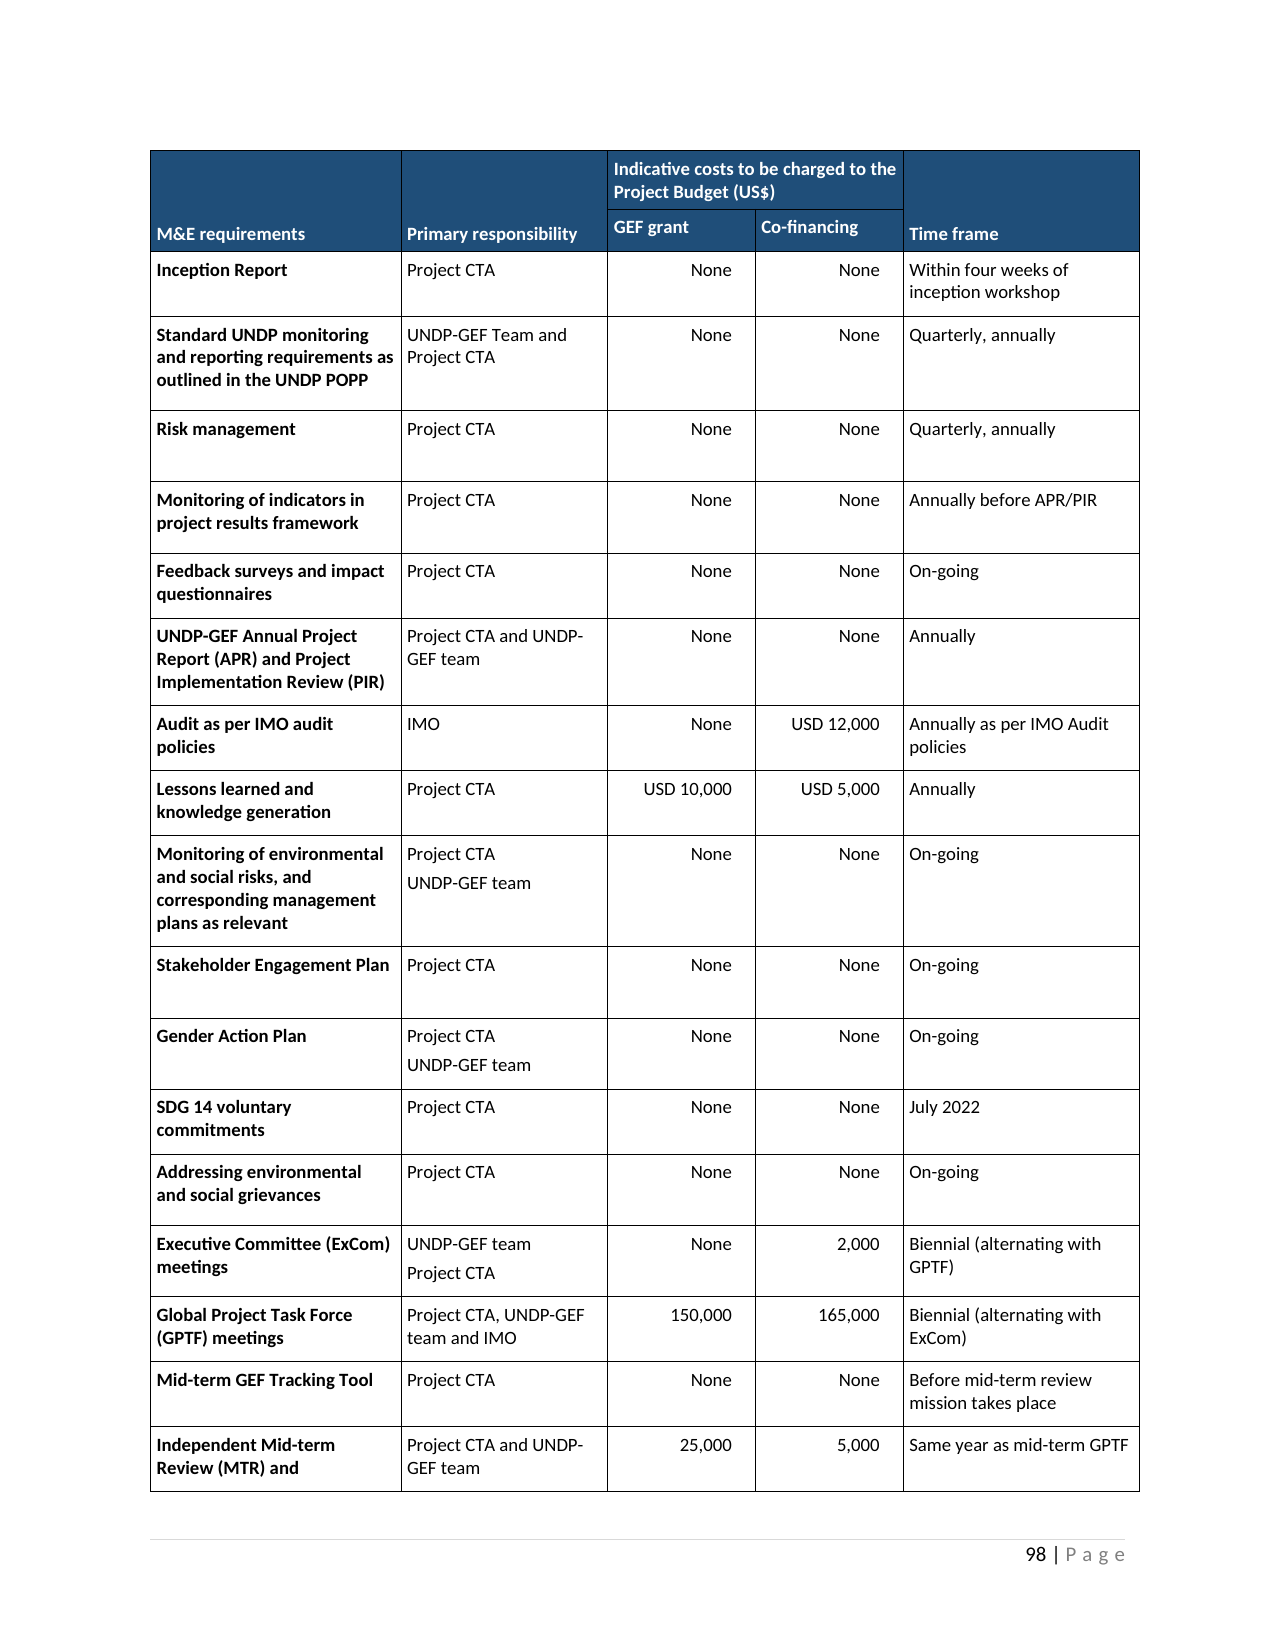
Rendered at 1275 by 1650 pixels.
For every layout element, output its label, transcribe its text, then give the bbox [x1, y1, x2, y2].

table_cell None [608, 947, 755, 1017]
table_cell Biennial (alternating with GPTF) [904, 1226, 1139, 1296]
table_cell USD 10,000 [608, 771, 755, 835]
table_cell Lessons learned and knowledge generation [151, 771, 401, 835]
table_cell None [756, 836, 903, 946]
table_cell Project CTA [402, 1090, 607, 1154]
table_cell UNDP-GEF team Project CTA [402, 1226, 607, 1296]
table_cell Standard UNDP monitoring and reporting requirements as outlined in the UNDP POPP [151, 317, 401, 410]
table_header Time frame [904, 151, 1139, 251]
table_cell None [756, 619, 903, 705]
table_cell Monitoring of environmental and social risks, and corresponding management plans as relevant [151, 836, 401, 946]
table_cell July 2022 [904, 1090, 1139, 1154]
table_cell None [756, 252, 903, 316]
table_cell None [608, 1019, 755, 1089]
table_cell Mid-term GEF Tracking Tool [151, 1362, 401, 1426]
table_cell Within four weeks of inception workshop [904, 252, 1139, 316]
table_cell Project CTA [402, 1155, 607, 1225]
table_cell Co-financing [756, 210, 903, 251]
table_cell On-going [904, 1155, 1139, 1225]
table_cell Annually [904, 771, 1139, 835]
table_cell On-going [904, 836, 1139, 946]
table_cell None [608, 619, 755, 705]
table_cell 165,000 [756, 1297, 903, 1361]
table_cell None [608, 1362, 755, 1426]
table_cell Global Project Task Force (GPTF) meetings [151, 1297, 401, 1361]
table_cell Project CTA [402, 482, 607, 552]
table_cell Same year as mid-term GPTF [904, 1427, 1139, 1491]
table_cell Project CTA UNDP-GEF team [402, 1019, 607, 1089]
table_cell Project CTA [402, 771, 607, 835]
table_cell On-going [904, 1019, 1139, 1089]
table_cell Project CTA UNDP-GEF team [402, 836, 607, 946]
table_cell Biennial (alternating with ExCom) [904, 1297, 1139, 1361]
table_cell None [608, 252, 755, 316]
table_cell Project CTA [402, 947, 607, 1017]
table_cell Executive Committee (ExCom) meetings [151, 1226, 401, 1296]
table_cell On-going [904, 554, 1139, 617]
table_cell SDG 14 voluntary commitments [151, 1090, 401, 1154]
table_cell Project CTA and UNDP-GEF team [402, 1427, 607, 1491]
table_cell Before mid-term review mission takes place [904, 1362, 1139, 1426]
table_cell Annually [904, 619, 1139, 705]
table_cell None [608, 317, 755, 410]
table_cell Addressing environmental and social grievances [151, 1155, 401, 1225]
table_header Primary responsibility [402, 151, 607, 251]
table_cell 5,000 [756, 1427, 903, 1491]
table_cell Audit as per IMO audit policies [151, 706, 401, 770]
table_cell None [756, 411, 903, 481]
table_cell None [608, 1226, 755, 1296]
table_cell Inception Report [151, 252, 401, 316]
table_cell Risk management [151, 411, 401, 481]
table_cell 150,000 [608, 1297, 755, 1361]
table_cell Quarterly, annually [904, 317, 1139, 410]
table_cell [151, 1427, 401, 1491]
table_cell Project CTA [402, 252, 607, 316]
table_cell None [756, 1019, 903, 1089]
table_cell None [756, 317, 903, 410]
table_cell GEF grant [608, 210, 755, 251]
table_cell None [608, 554, 755, 617]
table_cell Quarterly, annually [904, 411, 1139, 481]
table_cell None [608, 1090, 755, 1154]
table_cell Project CTA, UNDP-GEF team and IMO [402, 1297, 607, 1361]
table_cell None [756, 482, 903, 552]
table_cell Feedback surveys and impact questionnaires [151, 554, 401, 617]
table_cell None [608, 482, 755, 552]
table_cell None [608, 836, 755, 946]
table_cell Monitoring of indicators in project results framework [151, 482, 401, 552]
table_cell Annually before APR/PIR [904, 482, 1139, 552]
table_cell None [756, 1362, 903, 1426]
table_cell Annually as per IMO Audit policies [904, 706, 1139, 770]
table_cell None [608, 1155, 755, 1225]
table_cell None [756, 1090, 903, 1154]
table_cell None [608, 411, 755, 481]
table_cell Project CTA and UNDP-GEF team [402, 619, 607, 705]
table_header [608, 151, 903, 209]
table_cell Stakeholder Engagement Plan [151, 947, 401, 1017]
table_cell Project CTA [402, 411, 607, 481]
table_cell None [608, 706, 755, 770]
table_cell 2,000 [756, 1226, 903, 1296]
table_cell None [756, 554, 903, 617]
table_cell On-going [904, 947, 1139, 1017]
table_cell Project CTA [402, 1362, 607, 1426]
table_cell USD 5,000 [756, 771, 903, 835]
table_cell 25,000 [608, 1427, 755, 1491]
table_cell None [756, 1155, 903, 1225]
table_cell Project CTA [402, 554, 607, 617]
table_cell Gender Action Plan [151, 1019, 401, 1089]
table_cell None [756, 947, 903, 1017]
table_cell USD 12,000 [756, 706, 903, 770]
table_cell UNDP-GEF Annual Project Report (APR) and Project Implementation Review (PIR) [151, 619, 401, 705]
table_header M&E requirements [151, 151, 401, 251]
table_cell UNDP-GEF Team and Project CTA [402, 317, 607, 410]
table_cell IMO [402, 706, 607, 770]
